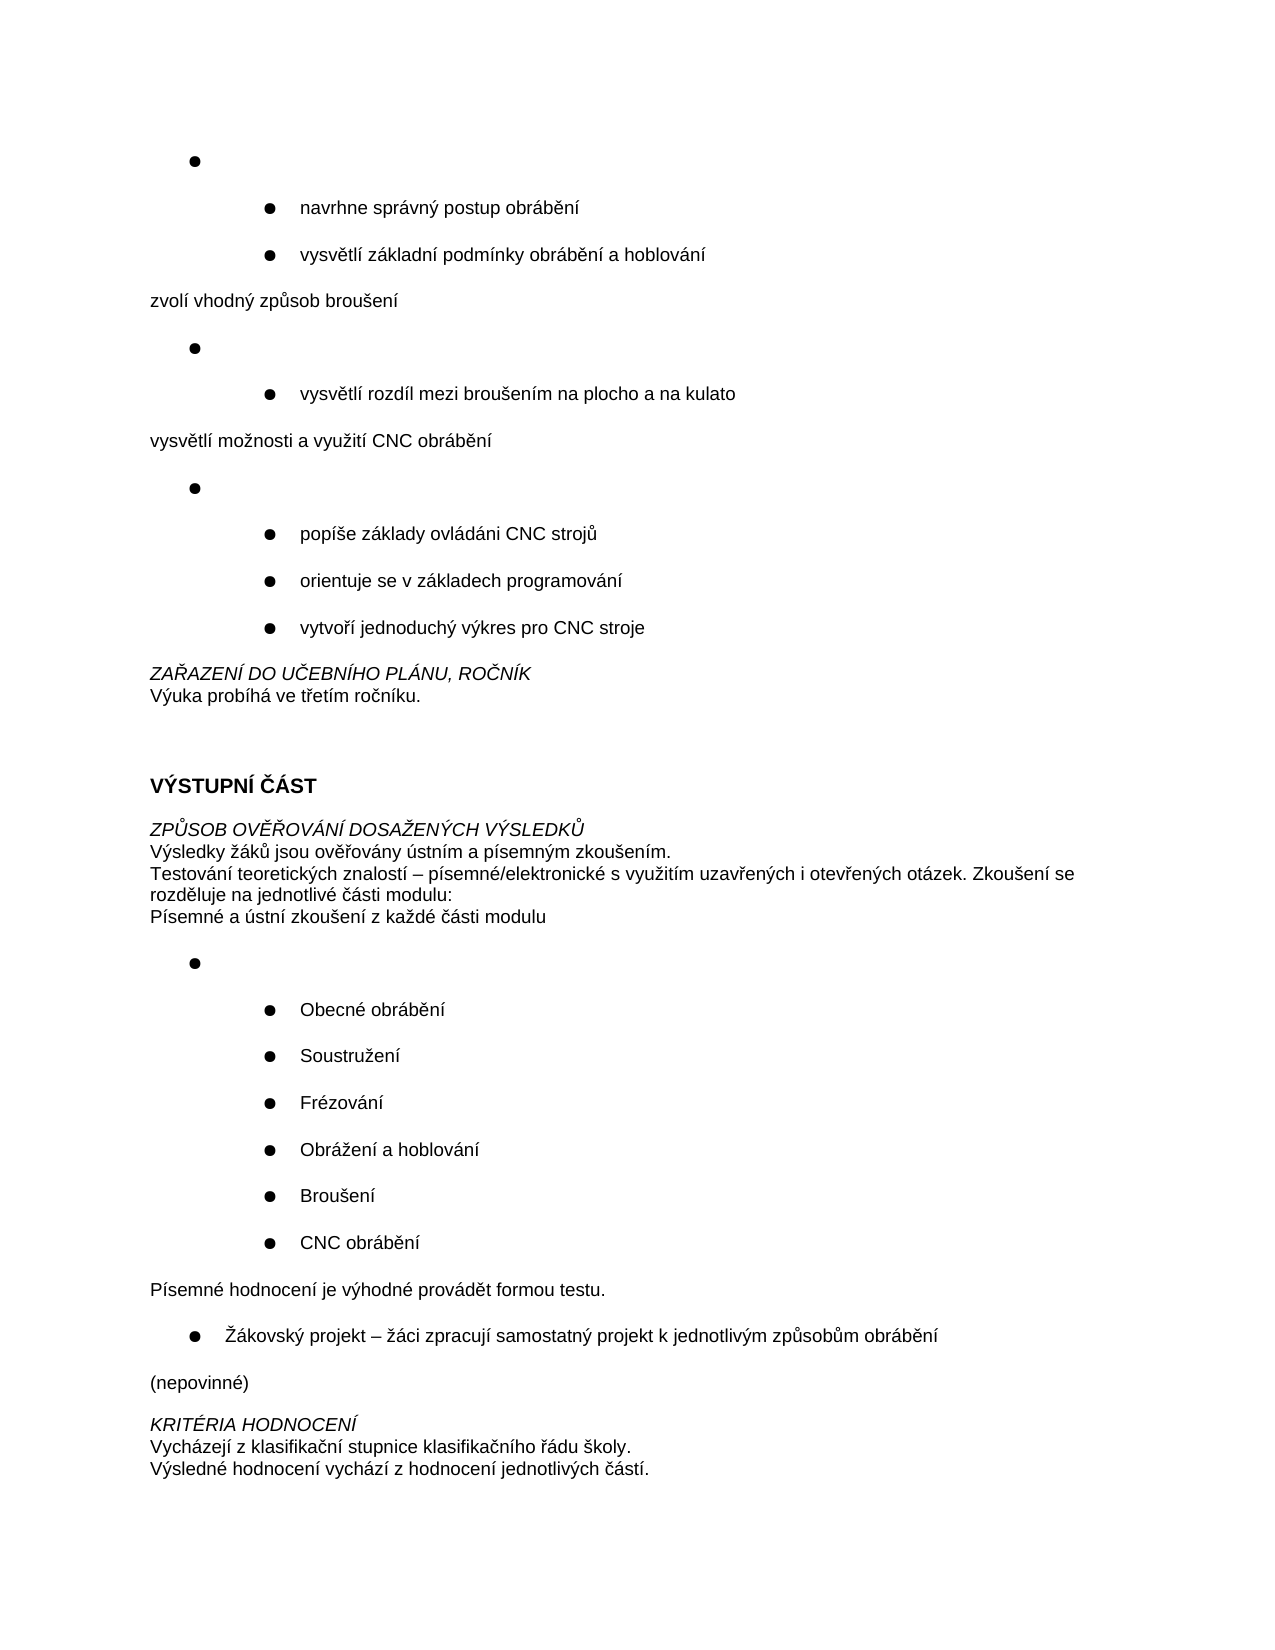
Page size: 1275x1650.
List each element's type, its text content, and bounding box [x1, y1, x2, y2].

list navrhne správný postup obrábění [262, 197, 1125, 218]
list zvolí vhodný způsob broušení [187, 337, 1125, 358]
subtitle Způsob ověřování dosažených výsledků [150, 819, 1125, 841]
list Frézování [262, 1092, 1125, 1114]
list CNC obrábění [262, 1232, 1125, 1254]
text Písemné hodnocení je výhodné provádět formou testu. [150, 1279, 1125, 1300]
list Broušení [262, 1185, 1125, 1207]
list Obrážení a hoblování [262, 1139, 1125, 1160]
subtitle VÝSTUPNÍ ČÁST [150, 774, 1125, 798]
list vytvoří jednoduchý výkres pro CNC stroje [262, 616, 1125, 638]
list vysvětlí základní podmínky obrábění a hoblování [262, 243, 1125, 265]
list Písemné a ústní zkoušení z každé části modulu [187, 952, 1125, 974]
text Výuka probíhá ve třetím ročníku. [150, 685, 1125, 706]
list Obecné obrábění [262, 999, 1125, 1020]
text Vycházejí z klasifikační stupnice klasifikačního řádu školy. [150, 1436, 1125, 1457]
list zvolí vhodný postup obrážení a hoblování [187, 150, 1125, 172]
subtitle Kritéria hodnocení [150, 1414, 1125, 1436]
text Testování teoretických znalostí – písemné/elektronické s využitím uzavřených i otevřených otázek. Zkoušení se rozděluje na jednotlivé části modulu: [150, 862, 1125, 905]
list vysvětlí možnosti a využití CNC obrábění [187, 476, 1125, 498]
list Žákovský projekt – žáci zpracují samostatný projekt k jednotlivým způsobům obrábění [187, 1325, 1125, 1347]
list Soustružení [262, 1045, 1125, 1067]
list popíše základy ovládáni CNC strojů [262, 523, 1125, 545]
text Výsledky žáků jsou ověřovány ústním a písemným zkoušením. [150, 841, 1125, 862]
text (nepovinné) [150, 1372, 1125, 1393]
list orientuje se v základech programování [262, 570, 1125, 591]
subtitle Zařazení do učebního plánu, ročník [150, 663, 1125, 685]
list vysvětlí rozdíl mezi broušením na plocho a na kulato [262, 383, 1125, 405]
text Výsledné hodnocení vychází z hodnocení jednotlivých částí. [150, 1457, 1125, 1479]
